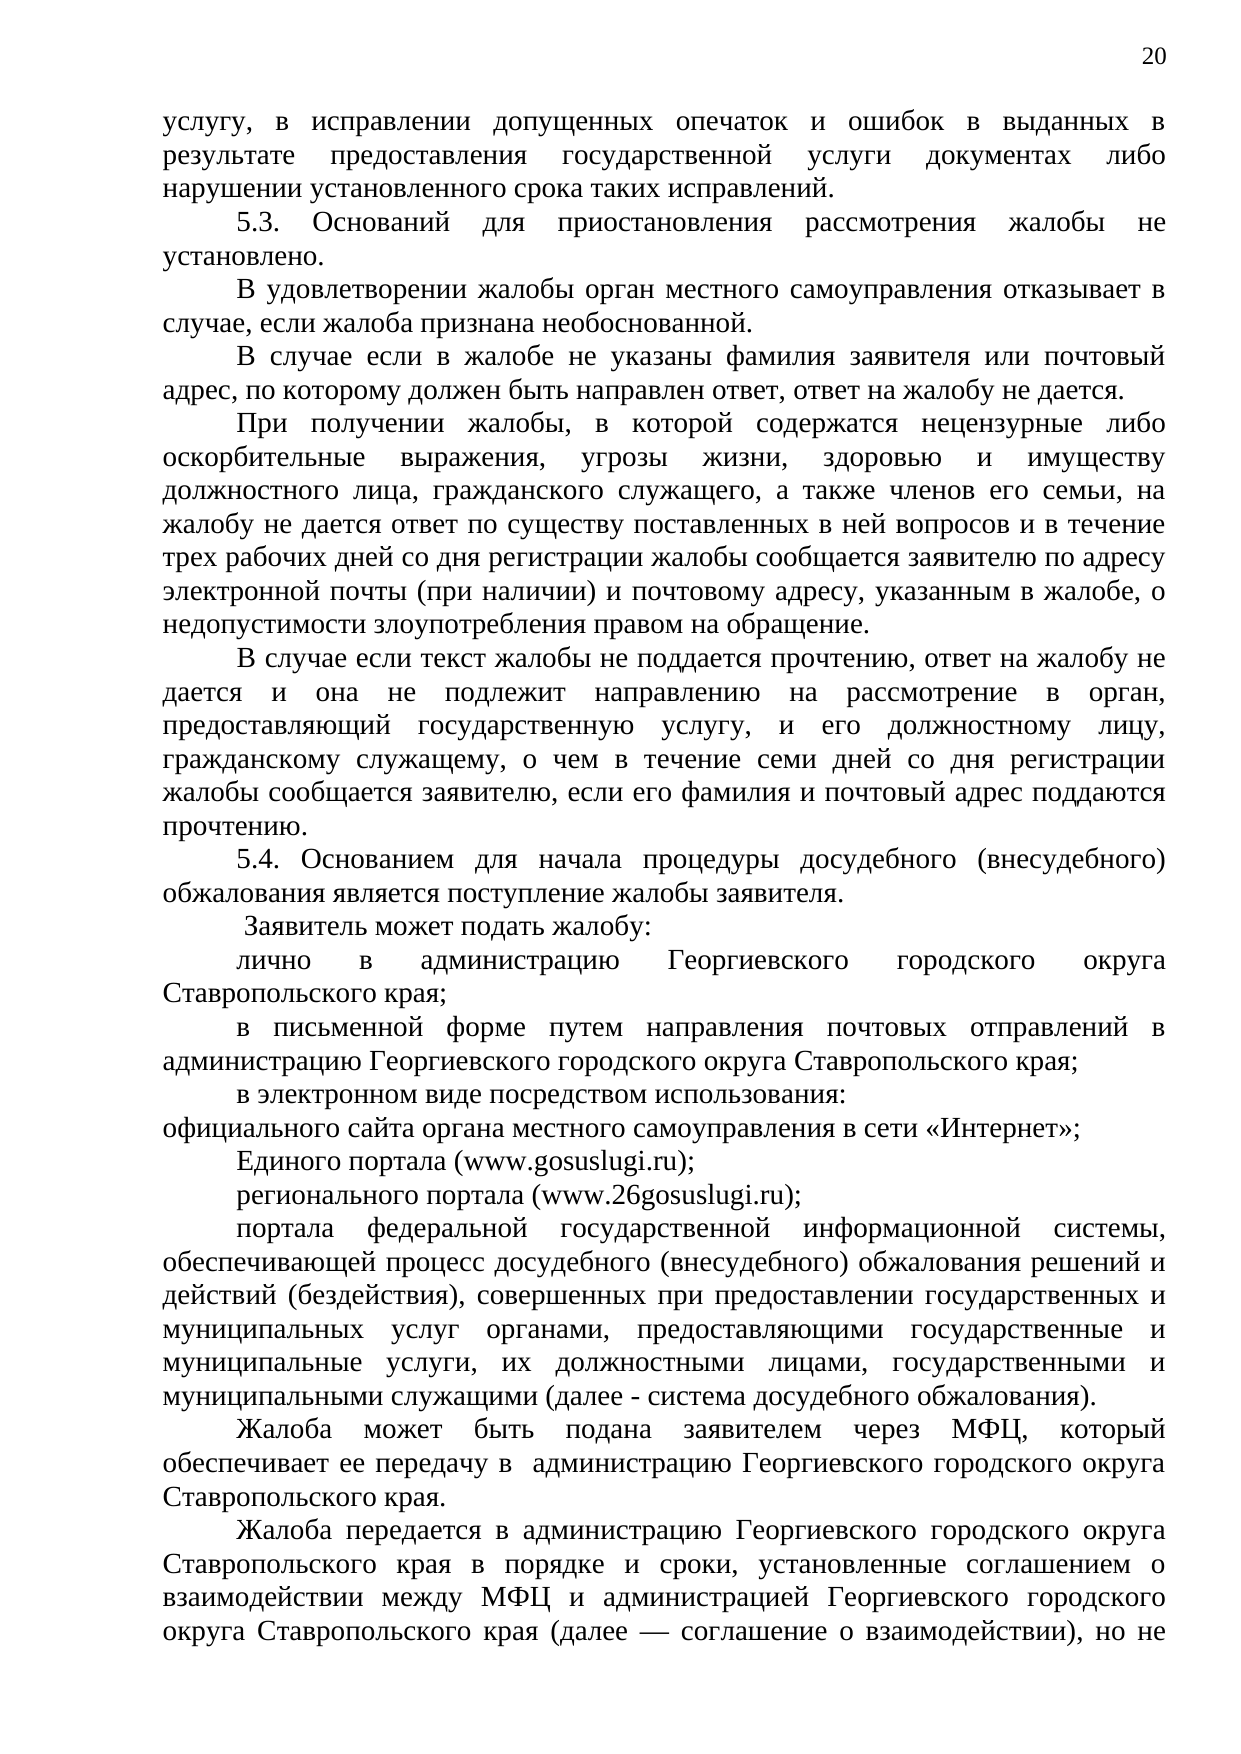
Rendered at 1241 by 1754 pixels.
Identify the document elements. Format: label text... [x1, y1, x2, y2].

text Единого портала (www.gosuslugi.ru); [162, 1143, 1167, 1177]
text портала федеральной государственной информационной системы, обеспечивающей процесс досудебного (внесудебного) обжалования решений и действий (бездействия), совершенных при предоставлении государственных и муниципальных услуг органами, предоставляющими государственные и муниципальные услуги, их должностными лицами, государственными и муниципальными служащими (далее - система досудебного обжалования). [162, 1210, 1167, 1412]
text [162, 1512, 1167, 1646]
text в электронном виде посредством использования: [162, 1076, 1167, 1110]
text В удовлетворении жалобы орган местного самоуправления отказывает в случае, если жалоба признана необоснованной. [162, 271, 1167, 338]
text В случае если в жалобе не указаны фамилия заявителя или почтовый адрес, по которому должен быть направлен ответ, ответ на жалобу не дается. [162, 338, 1167, 405]
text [162, 103, 1167, 204]
text 5.4. Основанием для начала процедуры досудебного (внесудебного) обжалования является поступление жалобы заявителя. [162, 841, 1167, 908]
text При получении жалобы, в которой содержатся нецензурные либо оскорбительные выражения, угрозы жизни, здоровью и имуществу должностного лица, гражданского служащего, а также членов его семьи, на жалобу не дается ответ по существу поставленных в ней вопросов и в течение трех рабочих дней со дня регистрации жалобы сообщается заявителю по адресу электронной почты (при наличии) и почтовому адресу, указанным в жалобе, о недопустимости злоупотребления правом на обращение. [162, 405, 1167, 640]
text 5.3. Оснований для приостановления рассмотрения жалобы не установлено. [162, 204, 1167, 271]
text В случае если текст жалобы не поддается прочтению, ответ на жалобу не дается и она не подлежит направлению на рассмотрение в орган, предоставляющий государственную услугу, и его должностному лицу, гражданскому служащему, о чем в течение семи дней со дня регистрации жалобы сообщается заявителю, если его фамилия и почтовый адрес поддаются прочтению. [162, 640, 1167, 841]
text лично в администрацию Георгиевского городского округа Ставропольского края; [162, 942, 1167, 1009]
text в письменной форме путем направления почтовых отправлений в администрацию Георгиевского городского округа Ставропольского края; [162, 1009, 1167, 1076]
text Заявитель может подать жалобу: [162, 908, 1167, 942]
text регионального портала (www.26gosuslugi.ru); [162, 1177, 1167, 1210]
text Жалоба может быть подана заявителем через МФЦ, который обеспечивает ее передачу в администрацию Георгиевского городского округа Ставропольского края. [162, 1412, 1167, 1512]
text официального сайта органа местного самоуправления в сети «Интернет»; [162, 1110, 1167, 1143]
